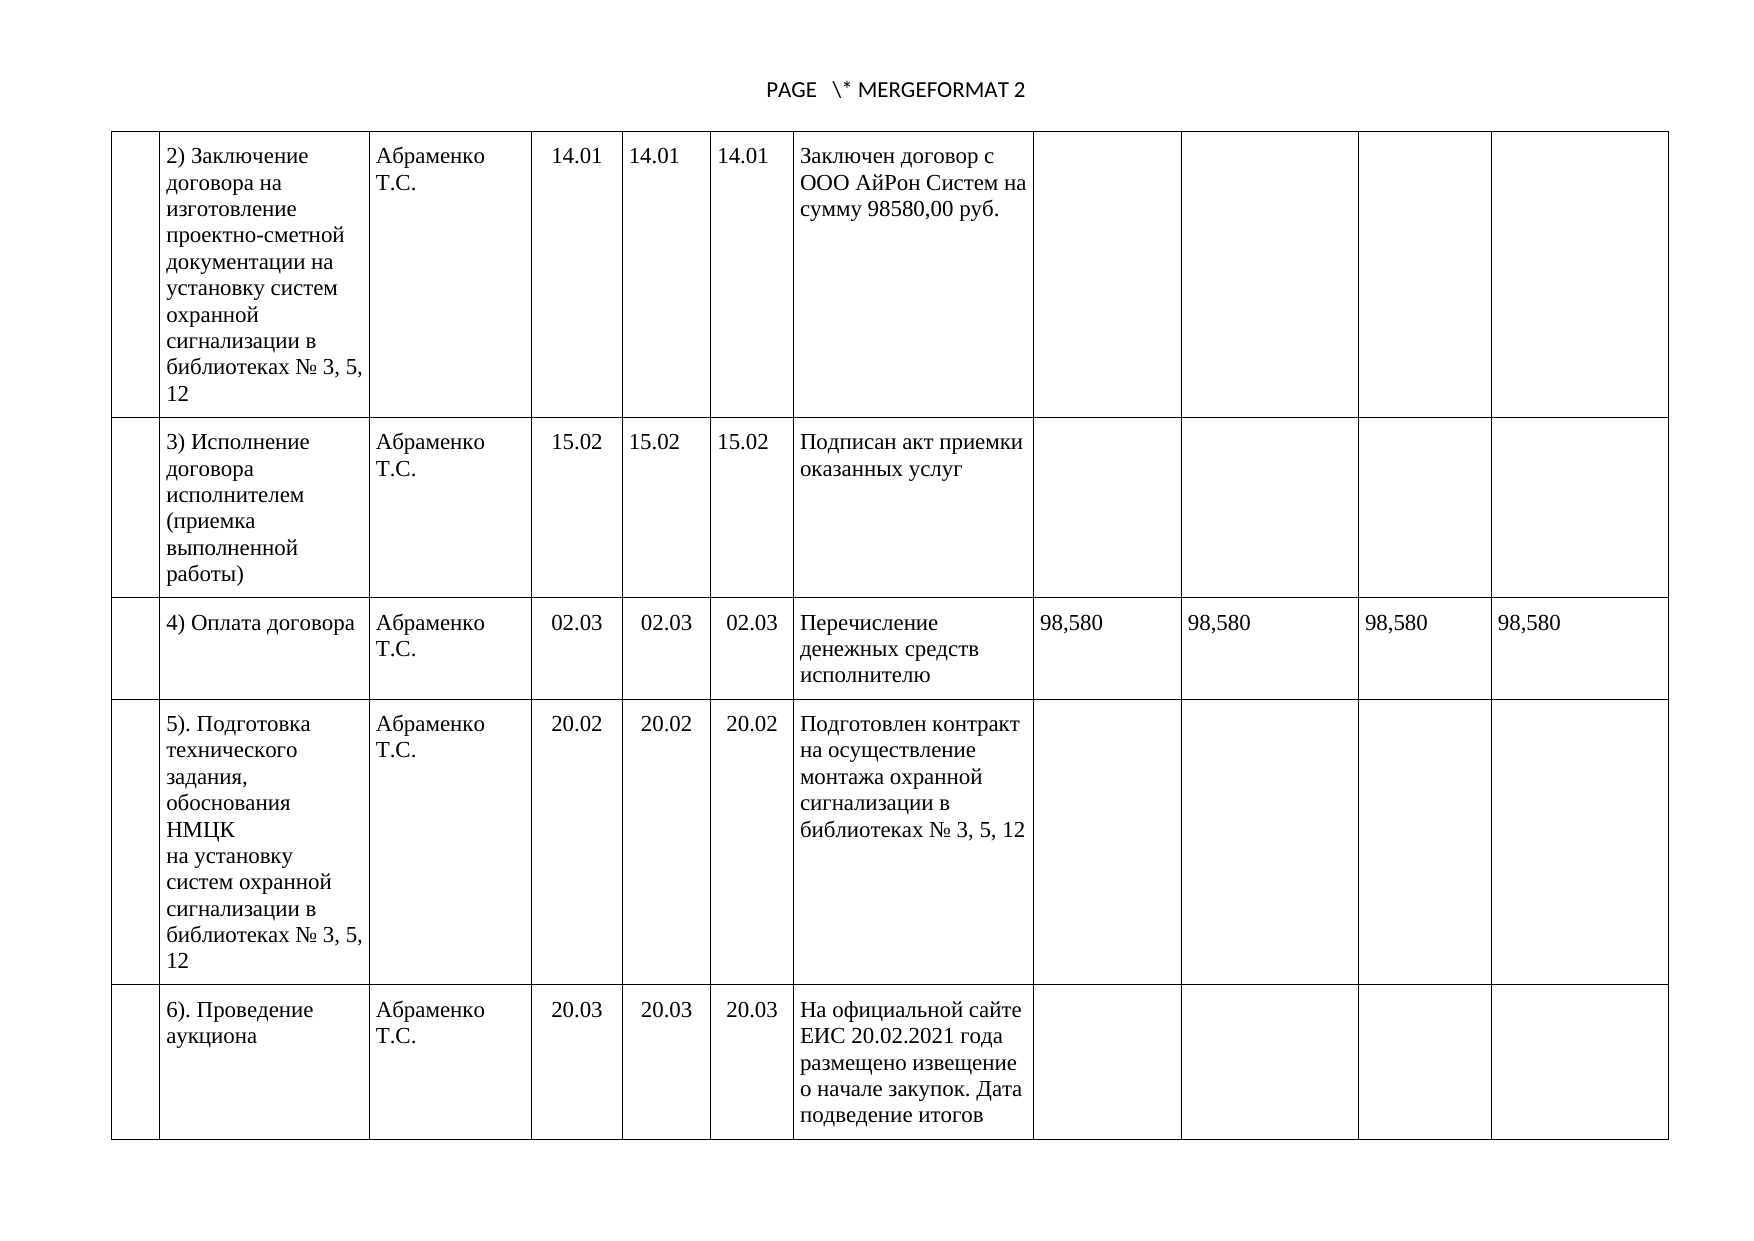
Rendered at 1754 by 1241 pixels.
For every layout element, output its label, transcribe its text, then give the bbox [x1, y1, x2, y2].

table_cell [1034, 418, 1181, 597]
table_cell 3) Исполнение договора исполнителем (приемка выполненной работы) [160, 418, 369, 597]
table_cell [112, 132, 159, 417]
table_cell [1182, 985, 1358, 1138]
table_cell 4) Оплата договора [160, 598, 369, 698]
table_cell [1359, 418, 1491, 597]
table_cell Подписан акт приемки оказанных услуг [794, 418, 1033, 597]
table_cell 14.01 [532, 132, 622, 417]
table_cell Перечисление денежных средств исполнителю [794, 598, 1033, 698]
table_cell [1492, 418, 1668, 597]
table_cell 02.03 [623, 598, 710, 698]
table_cell [1492, 132, 1668, 417]
table_cell 15.02 [711, 418, 793, 597]
table_cell [1034, 700, 1181, 984]
table_cell [112, 598, 159, 698]
table_cell 14.01 [711, 132, 793, 417]
table_cell Абраменко Т.С. [370, 985, 531, 1138]
table_cell [1034, 985, 1181, 1138]
table_cell 20.02 [623, 700, 710, 984]
table_cell 20.03 [623, 985, 710, 1138]
table_cell 98,580 [1359, 598, 1491, 698]
table_cell [1182, 418, 1358, 597]
table_cell [1492, 700, 1668, 984]
table_cell [1359, 985, 1491, 1138]
table_cell 20.03 [532, 985, 622, 1138]
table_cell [160, 985, 369, 1138]
table_cell Абраменко Т.С. [370, 700, 531, 984]
table_cell 20.02 [532, 700, 622, 984]
table_cell 98,580 [1492, 598, 1668, 698]
table_cell [112, 700, 159, 984]
table_cell Заключен договор с ООО АйРон Систем на сумму 98580,00 руб. [794, 132, 1033, 417]
table_cell [112, 418, 159, 597]
table_cell 98,580 [1182, 598, 1358, 698]
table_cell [794, 985, 1033, 1138]
table_cell 5). Подготовка технического задания, обоснования НМЦК на установку систем охранной сигнализации в библиотеках № 3, 5, 12 [160, 700, 369, 984]
table_cell Абраменко Т.С. [370, 598, 531, 698]
table_cell [112, 985, 159, 1138]
table_cell 14.01 [623, 132, 710, 417]
table_cell Подготовлен контракт на осуществление монтажа охранной сигнализации в библиотеках № 3, 5, 12 [794, 700, 1033, 984]
table_cell Абраменко Т.С. [370, 132, 531, 417]
table_cell [1182, 700, 1358, 984]
table_cell [1182, 132, 1358, 417]
table_cell 02.03 [532, 598, 622, 698]
table_cell [1359, 700, 1491, 984]
table_cell 15.02 [532, 418, 622, 597]
table_cell 15.02 [623, 418, 710, 597]
table_cell 02.03 [711, 598, 793, 698]
table_cell 2) Заключение договора на изготовление проектно-сметной документации на установку систем охранной сигнализации в библиотеках № 3, 5, 12 [160, 132, 369, 417]
table_cell Абраменко Т.С. [370, 418, 531, 597]
table_cell [1492, 985, 1668, 1138]
table_cell 20.02 [711, 700, 793, 984]
table_cell [1034, 132, 1181, 417]
table_cell 98,580 [1034, 598, 1181, 698]
table_cell 20.03 [711, 985, 793, 1138]
table_cell [1359, 132, 1491, 417]
